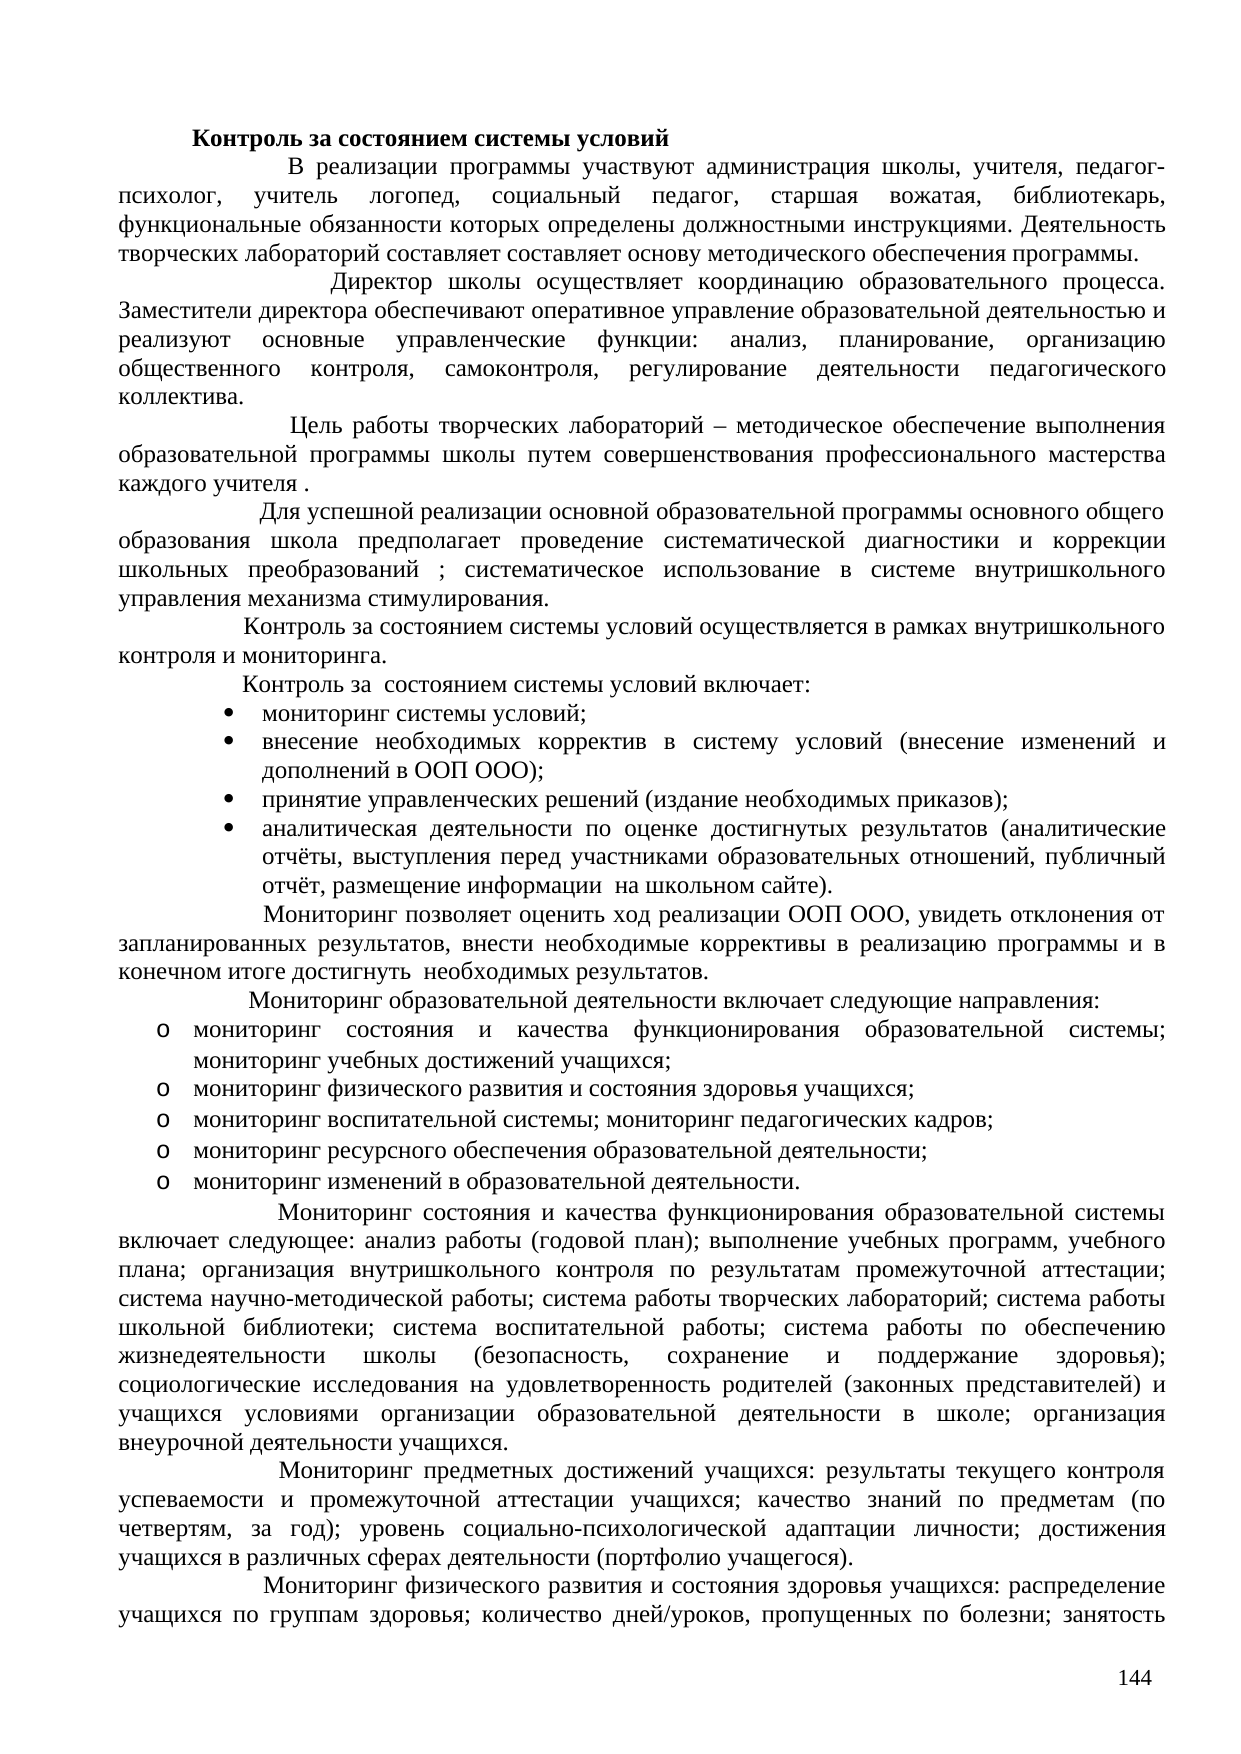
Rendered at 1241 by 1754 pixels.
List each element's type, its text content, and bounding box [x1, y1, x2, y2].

text Мониторинг состояния и качества функционирования образовательной системы включает следующее: анализ работы (годовой план); выполнение учебных программ, учебного плана; организация внутришкольного контроля по результатам промежуточной аттестации; система научно-методической работы; система работы творческих лабораторий; система работы школьной библиотеки; система воспитательной работы; система работы по обеспечению жизнедеятельности школы (безопасность, сохранение и поддержание здоровья); социологические исследования на удовлетворенность родителей (законных представителей) и учащихся условиями организации образовательной деятельности в школе; организация внеурочной деятельности учащихся. [118, 1197, 1167, 1456]
list аналитическая деятельности по оценке достигнутых результатов (аналитические отчёты, выступления перед участниками образовательных отношений, публичный отчёт, размещение информации на школьном сайте). [224, 813, 1167, 899]
text Контроль за состоянием системы условий осуществляется в рамках внутришкольного контроля и мониторинга. [118, 611, 1167, 669]
list принятие управленческих решений (издание необходимых приказов); [224, 784, 1167, 813]
text Контроль за состоянием системы условий включает: [118, 669, 1167, 698]
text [118, 1571, 1167, 1628]
text Мониторинг позволяет оценить ход реализации ООП ООО, увидеть отклонения от запланированных результатов, внести необходимые коррективы в реализацию программы и в конечном итоге достигнуть необходимых результатов. [118, 899, 1167, 985]
text В реализации программы участвуют администрация школы, учителя, педагог-психолог, учитель логопед, социальный педагог, старшая вожатая, библиотекарь, функциональные обязанности которых определены должностными инструкциями. Деятельность творческих лабораторий составляет составляет основу методического обеспечения программы. [118, 151, 1167, 266]
list мониторинг ресурсного обеспечения образовательной деятельности; [156, 1135, 1167, 1166]
text Для успешной реализации основной образовательной программы основного общего образования школа предполагает проведение систематической диагностики и коррекции школьных преобразований ; систематическое использование в системе внутришкольного управления механизма стимулирования. [118, 496, 1167, 611]
text Контроль за состоянием системы условий [118, 123, 1167, 151]
list внесение необходимых корректив в систему условий (внесение изменений и дополнений в ООП ООО); [224, 726, 1167, 784]
text Директор школы осуществляет координацию образовательного процесса. Заместители директора обеспечивают оперативное управление образовательной деятельностью и реализуют основные управленческие функции: анализ, планирование, организацию общественного контроля, самоконтроля, регулирование деятельности педагогического коллектива. [118, 266, 1167, 410]
list мониторинг состояния и качества функционирования образовательной системы; мониторинг учебных достижений учащихся; [156, 1014, 1167, 1073]
list мониторинг системы условий; [224, 698, 1167, 726]
text Мониторинг предметных достижений учащихся: результаты текущего контроля успеваемости и промежуточной аттестации учащихся; качество знаний по предметам (по четвертям, за год); уровень социально-психологической адаптации личности; достижения учащихся в различных сферах деятельности (портфолио учащегося). [118, 1456, 1167, 1571]
text Цель работы творческих лабораторий – методическое обеспечение выполнения образовательной программы школы путем совершенствования профессионального мастерства каждого учителя . [118, 410, 1167, 496]
list мониторинг физического развития и состояния здоровья учащихся; [156, 1073, 1167, 1104]
text Мониторинг образовательной деятельности включает следующие направления: [118, 985, 1167, 1014]
list мониторинг воспитательной системы; мониторинг педагогических кадров; [156, 1104, 1167, 1135]
list мониторинг изменений в образовательной деятельности. [156, 1166, 1167, 1197]
